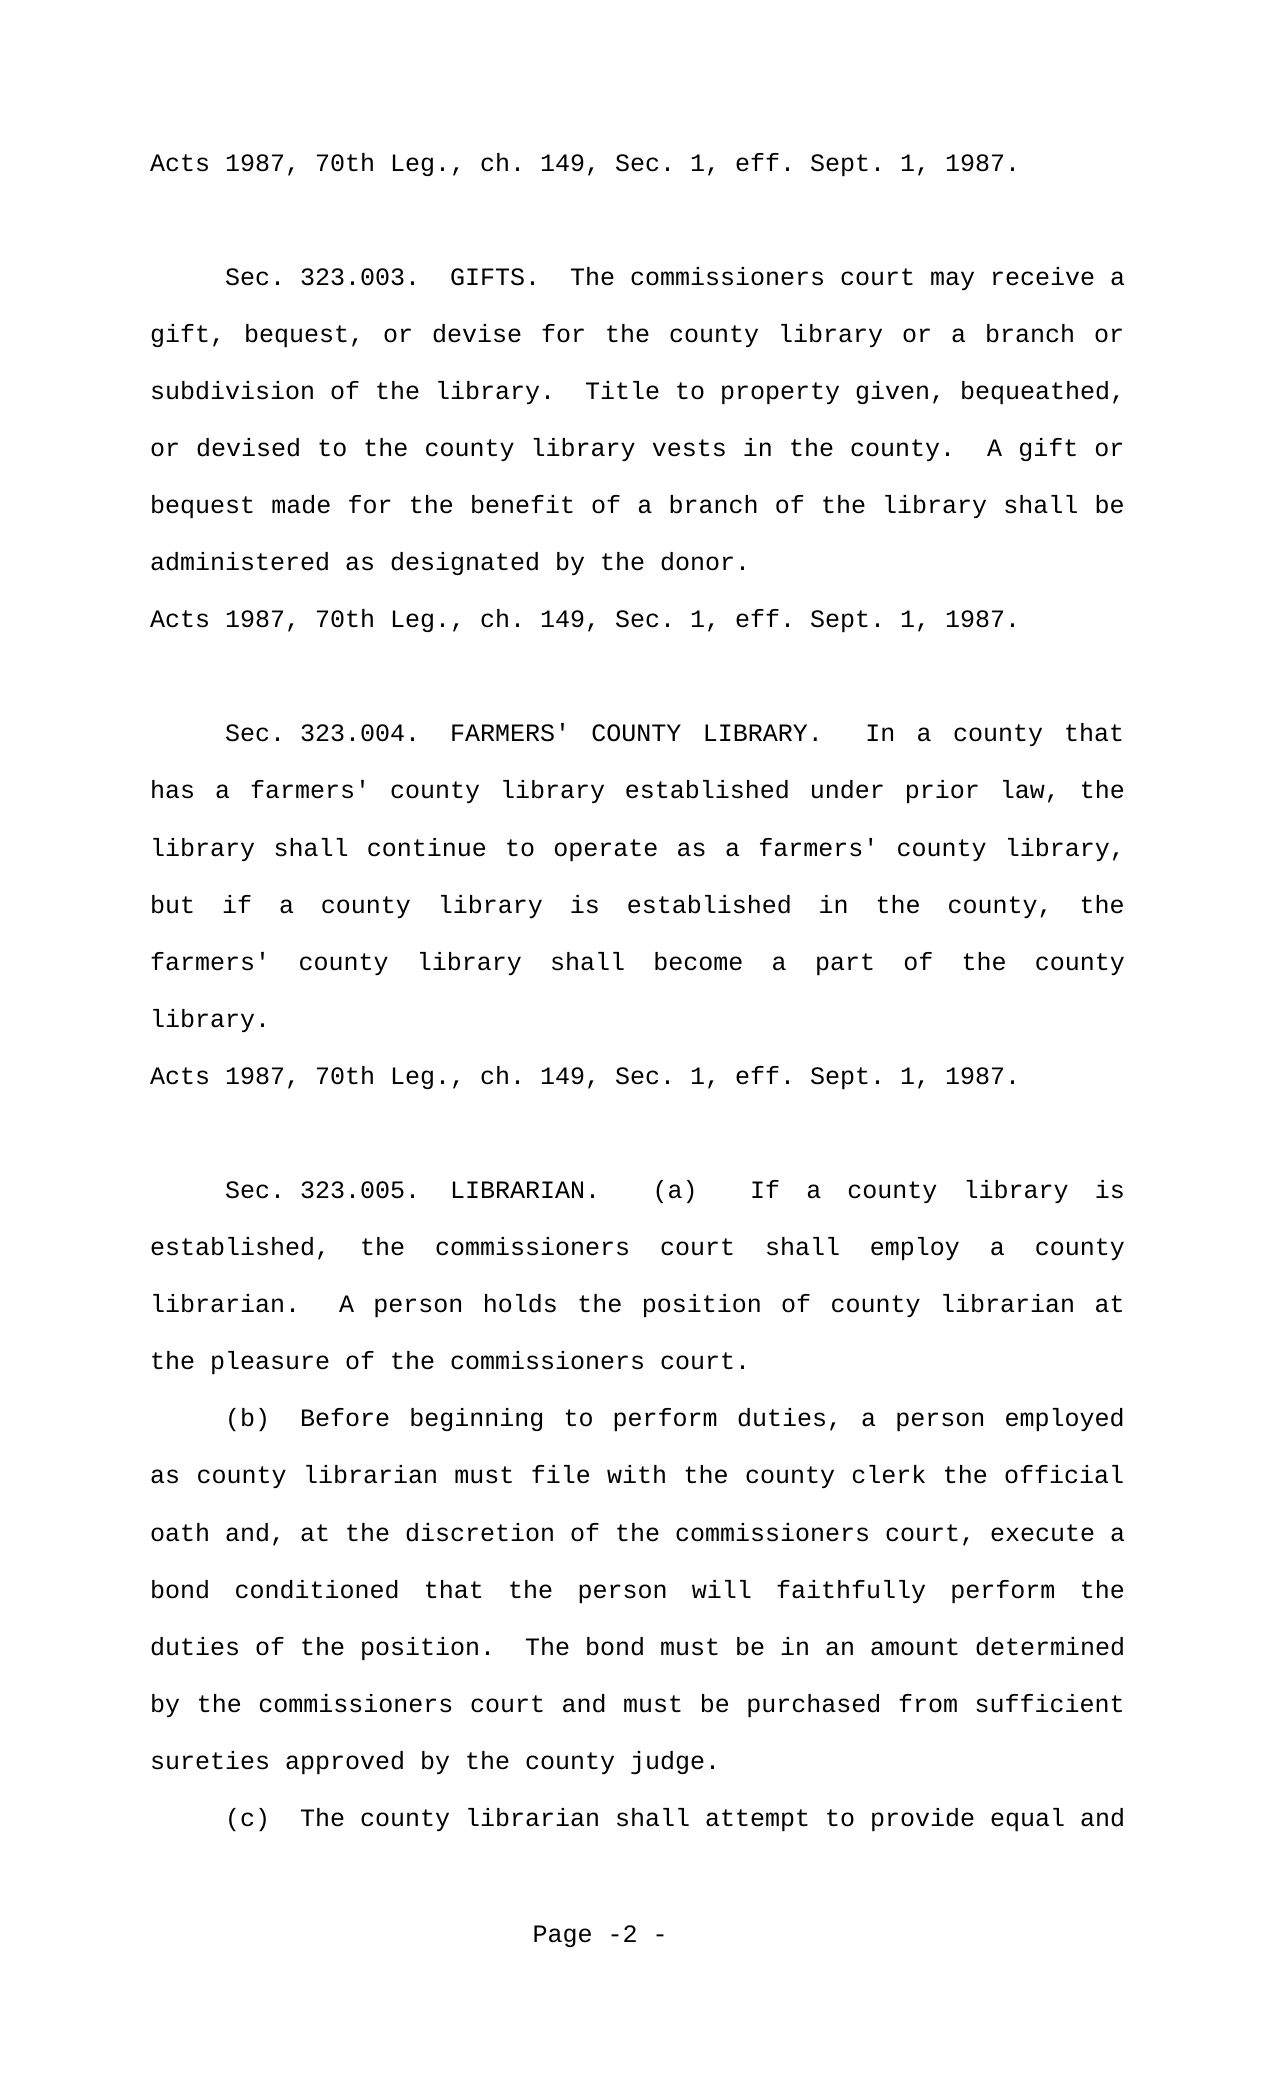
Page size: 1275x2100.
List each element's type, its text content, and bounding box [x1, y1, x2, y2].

text Sec. 323.005. LIBRARIAN. (a) If a county library is established, the commissioners court shall employ a county librarian. A person holds the position of county librarian at the pleasure of the commissioners court. [150, 1177, 1125, 1377]
text Acts 1987, 70th Leg., ch. 149, Sec. 1, eff. Sept. 1, 1987. [150, 150, 1125, 178]
text Acts 1987, 70th Leg., ch. 149, Sec. 1, eff. Sept. 1, 1987. [150, 1063, 1125, 1092]
text Acts 1987, 70th Leg., ch. 149, Sec. 1, eff. Sept. 1, 1987. [150, 607, 1125, 635]
text Sec. 323.003. GIFTS. The commissioners court may receive a gift, bequest, or devise for the county library or a branch or subdivision of the library. Title to property given, bequeathed, or devised to the county library vests in the county. A gift or bequest made for the benefit of a branch of the library shall be administered as designated by the donor. [150, 264, 1125, 578]
text (b) Before beginning to perform duties, a person employed as county librarian must file with the county clerk the official oath and, at the discretion of the commissioners court, execute a bond conditioned that the person will faithfully perform the duties of the position. The bond must be in an amount determined by the commissioners court and must be purchased from sufficient sureties approved by the county judge. [150, 1406, 1125, 1777]
text Sec. 323.004. FARMERS' COUNTY LIBRARY. In a county that has a farmers' county library established under prior law, the library shall continue to operate as a farmers' county library, but if a county library is established in the county, the farmers' county library shall become a part of the county library. [150, 721, 1125, 1035]
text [150, 1805, 1125, 1834]
